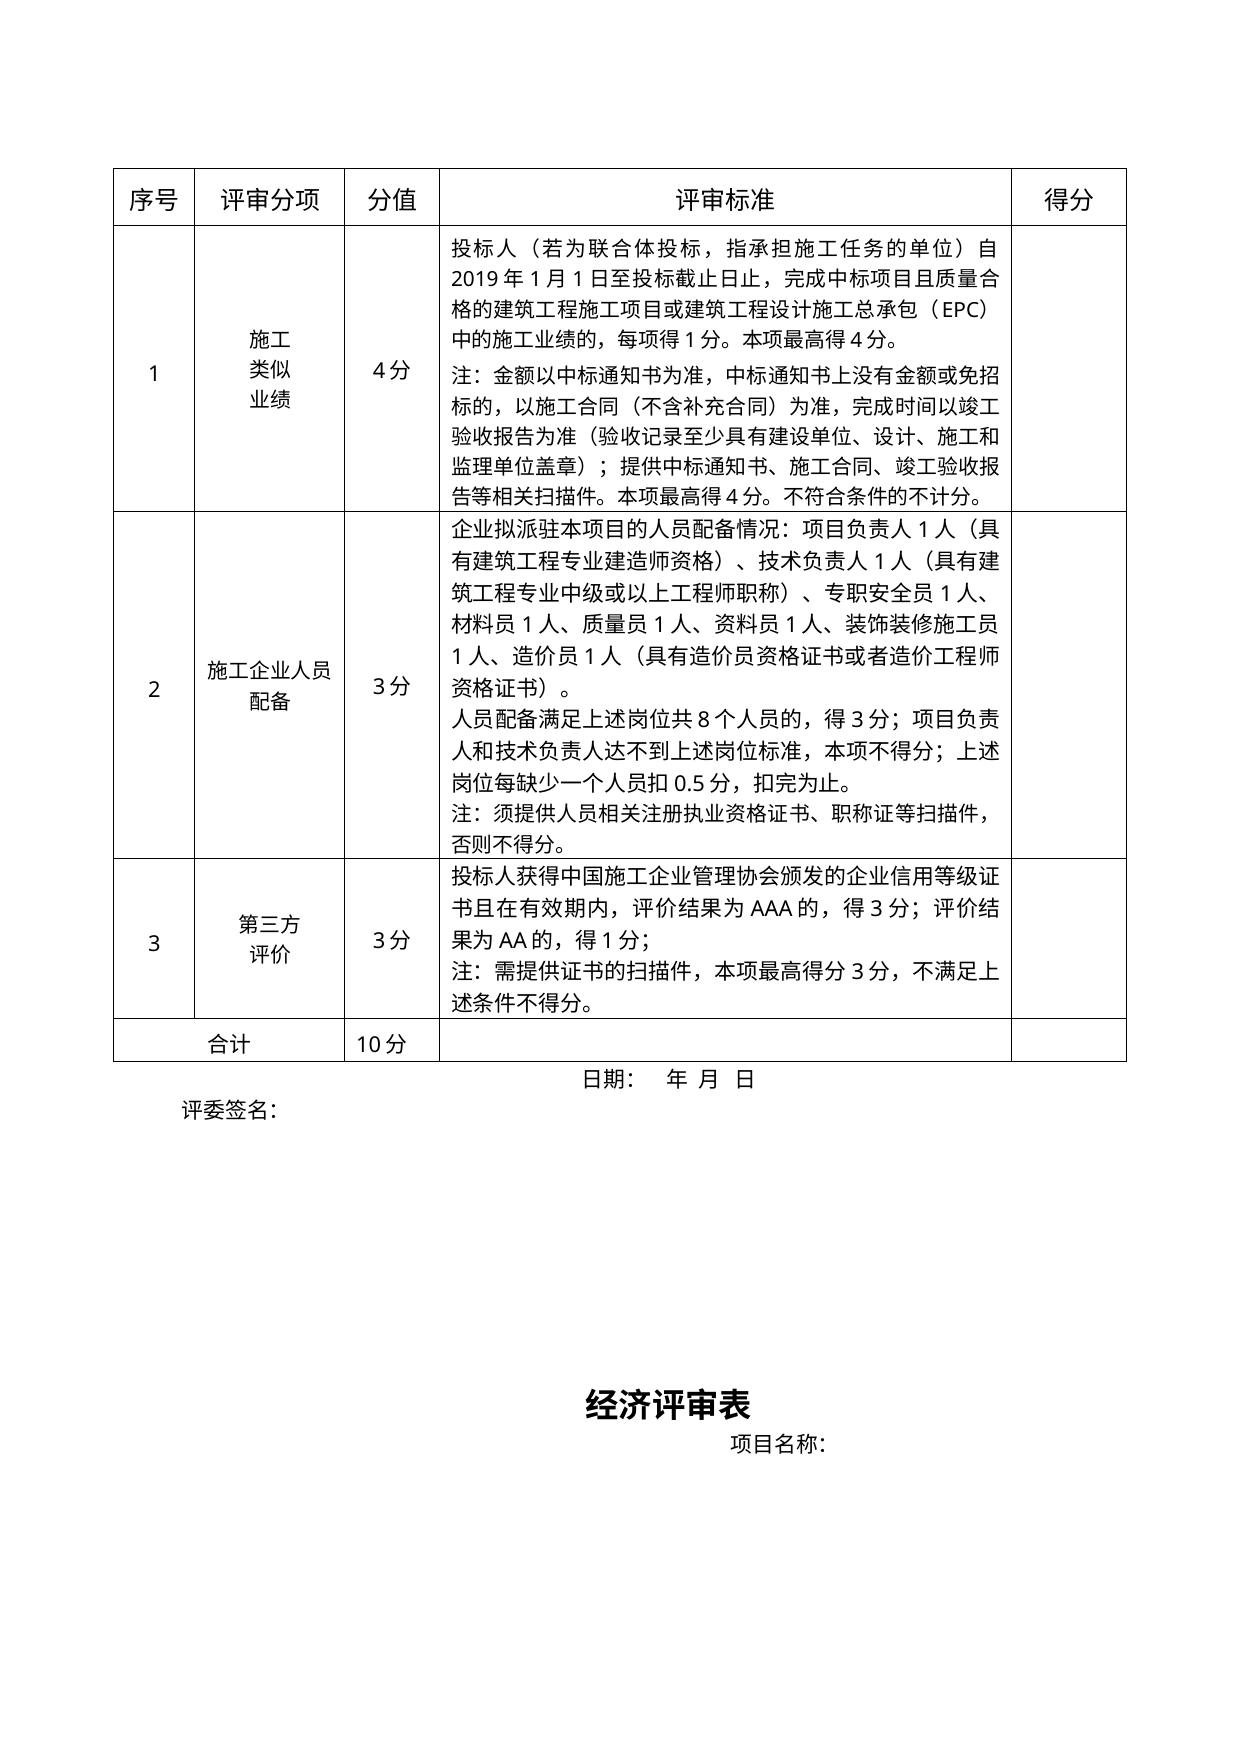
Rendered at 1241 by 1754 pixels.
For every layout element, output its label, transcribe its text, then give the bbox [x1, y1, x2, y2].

table_cell 10分 [345, 1019, 439, 1061]
table_header 得分 [1012, 169, 1126, 225]
table_cell 3分 [345, 859, 439, 1018]
table_cell 3分 [345, 512, 439, 858]
table_cell [1012, 512, 1126, 858]
table_cell 合计 [114, 1019, 344, 1061]
text 经济评审表 [181, 1379, 1156, 1427]
text 评委签名： [181, 1093, 1156, 1125]
text 项目名称： [181, 1427, 1156, 1458]
table_cell 3 [114, 859, 194, 1018]
table_header 评审标准 [440, 169, 1011, 225]
table_cell 第三方 评价 [195, 859, 344, 1018]
table_cell [1012, 859, 1126, 1018]
table_cell 投标人（若为联合体投标，指承担施工任务的单位）自2019年1月1日至投标截止日止，完成中标项目且质量合格的建筑工程施工项目或建筑工程设计施工总承包（EPC）中的施工业绩的，每项得1分。本项最高得4分。 注：金额以中标通知书为准，中标通知书上没有金额或免招标的，以施工合同（不含补充合同）为准，完成时间以竣工验收报告为准（验收记录至少具有建设单位、设计、施工和监理单位盖章）；提供中标通知书、施工合同、竣工验收报告等相关扫描件。本项最高得4分。不符合条件的不计分。 [440, 226, 1011, 511]
text 日期： 年 月 日 [181, 149, 1156, 1093]
table_cell 施工 类似 业绩 [195, 226, 344, 511]
table_cell 企业拟派驻本项目的人员配备情况：项目负责人1人（具有建筑工程专业建造师资格）、技术负责人1人（具有建筑工程专业中级或以上工程师职称）、专职安全员1人、材料员1人、质量员1人、资料员1人、装饰装修施工员1人、造价员1人（具有造价员资格证书或者造价工程师资格证书）。 人员配备满足上述岗位共8个人员的，得3分；项目负责人和技术负责人达不到上述岗位标准，本项不得分；上述岗位每缺少一个人员扣0.5分，扣完为止。 注：须提供人员相关注册执业资格证书、职称证等扫描件，否则不得分。 [440, 512, 1011, 858]
table_cell 投标人获得中国施工企业管理协会颁发的企业信用等级证书且在有效期内，评价结果为AAA的，得3分；评价结果为AA的，得1分； 注：需提供证书的扫描件，本项最高得分3分，不满足上述条件不得分。 [440, 859, 1011, 1018]
table_cell 2 [114, 512, 194, 858]
table_cell [1012, 226, 1126, 511]
table_cell [1012, 1019, 1126, 1061]
table_cell 4分 [345, 226, 439, 511]
table_cell 1 [114, 226, 194, 511]
table_header 序号 [114, 169, 194, 225]
table_cell 施工企业人员配备 [195, 512, 344, 858]
table_header 评审分项 [195, 169, 344, 225]
table_header 分值 [345, 169, 439, 225]
table_cell [440, 1019, 1011, 1061]
